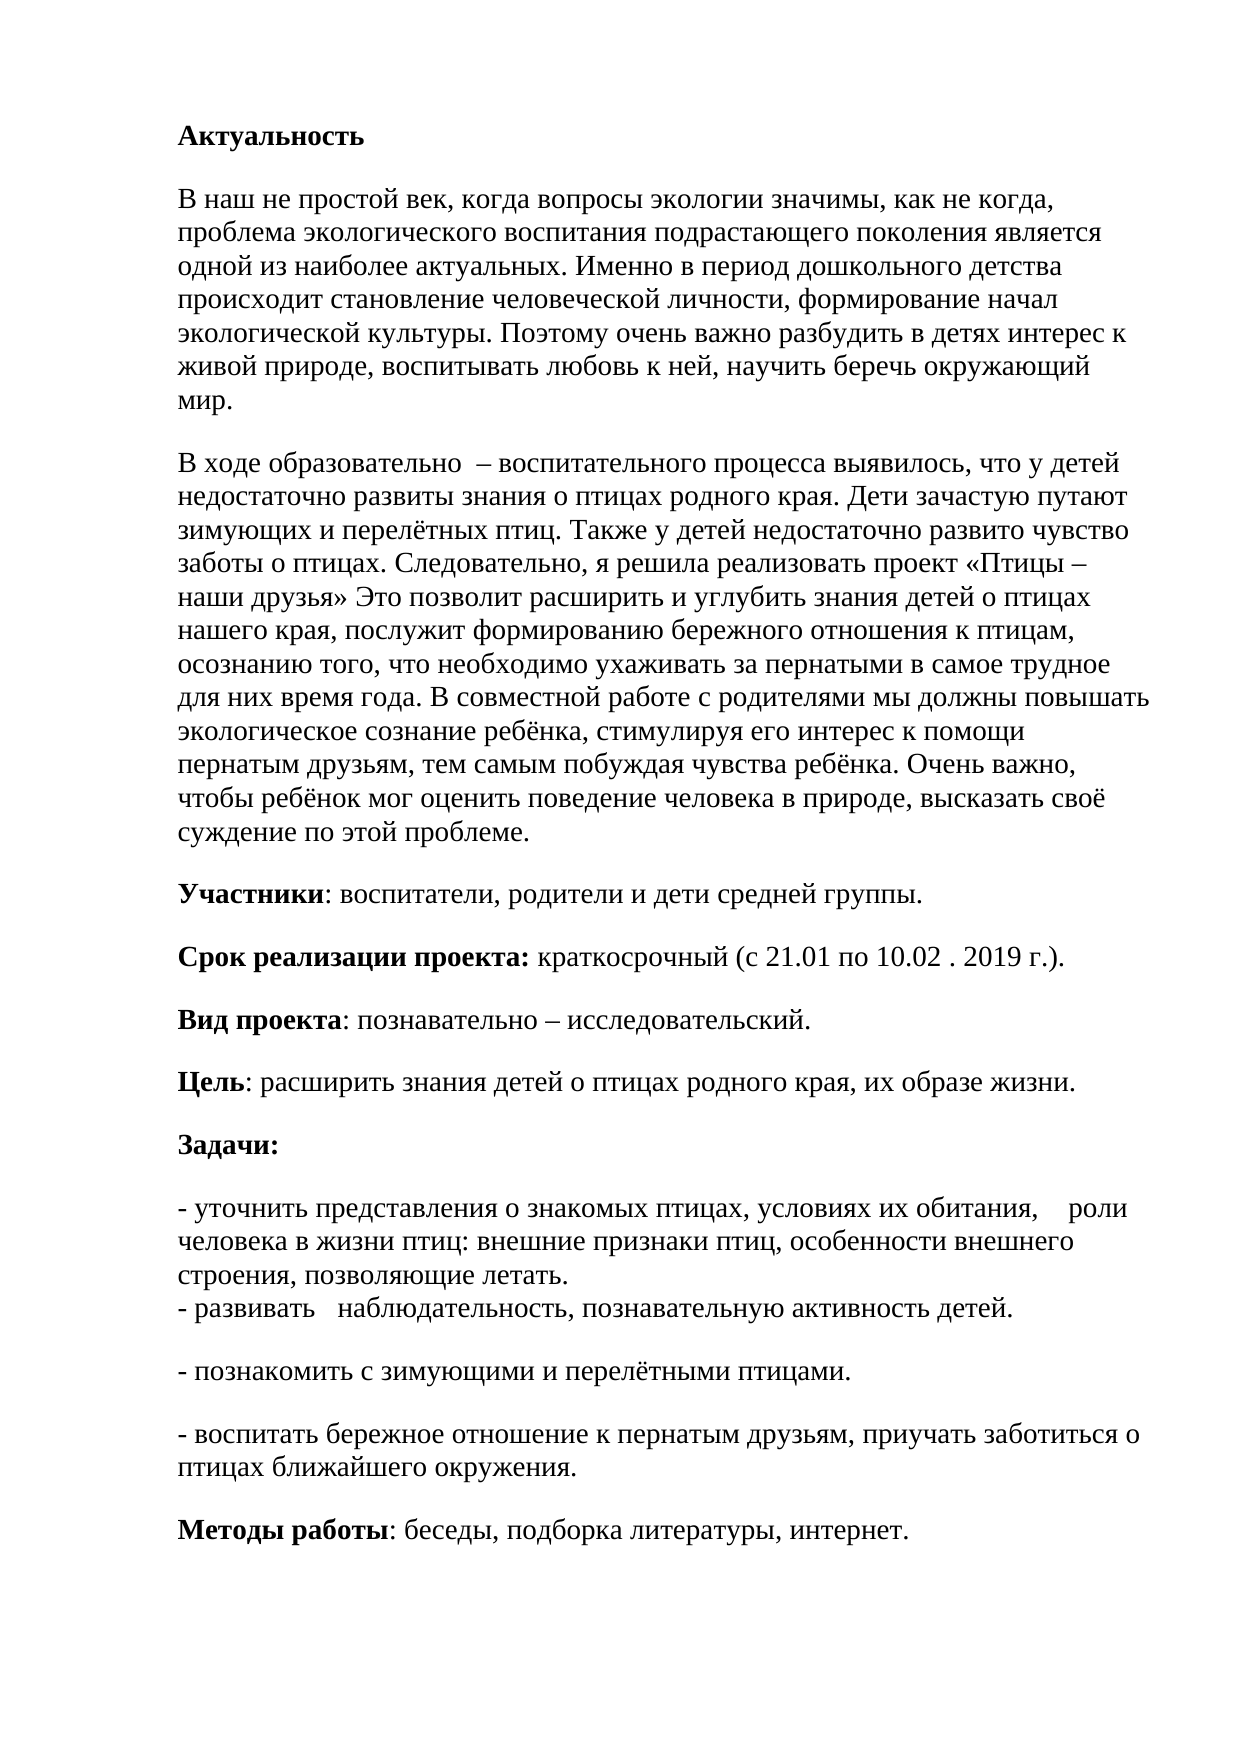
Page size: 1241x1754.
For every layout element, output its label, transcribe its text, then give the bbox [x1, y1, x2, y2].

text Вид проекта: познавательно – исследовательский. [177, 1002, 1152, 1035]
text - познакомить с зимующими и перелётными птицами. [177, 1353, 1152, 1387]
text Методы работы: беседы, подборка литературы, интернет. [177, 1512, 1152, 1546]
text Участники: воспитатели, родители и дети средней группы. [177, 876, 1152, 910]
text Срок реализации проекта: краткосрочный (с 21.01 по 10.02 . 2019 г.). [177, 939, 1152, 973]
text - воспитать бережное отношение к пернатым друзьям, приучать заботиться о птицах ближайшего окружения. [177, 1416, 1152, 1483]
text - уточнить представления о знакомых птицах, условиях их обитания, роли человека в жизни птиц: внешние признаки птиц, особенности внешнего строения, позволяющие летать. - развивать наблюдательность, познавательную активность детей. [177, 1190, 1152, 1324]
text Задачи: [177, 1127, 1152, 1161]
text В ходе образовательно – воспитательного процесса выявилось, что у детей недостаточно развиты знания о птицах родного края. Дети зачастую путают зимующих и перелётных птиц. Также у детей недостаточно развито чувство заботы о птицах. Следовательно, я решила реализовать проект «Птицы – наши друзья» Это позволит расширить и углубить знания детей о птицах нашего края, послужит формированию бережного отношения к птицам, осознанию того, что необходимо ухаживать за пернатыми в самое трудное для них время года. В совместной работе с родителями мы должны повышать экологическое сознание ребёнка, стимулируя его интерес к помощи пернатым друзьям, тем самым побуждая чувства ребёнка. Очень важно, чтобы ребёнок мог оценить поведение человека в природе, высказать своё суждение по этой проблеме. [177, 445, 1152, 847]
text Актуальность [177, 118, 1152, 152]
text В наш не простой век, когда вопросы экологии значимы, как не когда, проблема экологического воспитания подрастающего поколения является одной из наиболее актуальных. Именно в период дошкольного детства происходит становление человеческой личности, формирование начал экологической культуры. Поэтому очень важно разбудить в детях интерес к живой природе, воспитывать любовь к ней, научить беречь окружающий мир. [177, 181, 1152, 416]
text Цель: расширить знания детей о птицах родного края, их образе жизни. [177, 1064, 1152, 1098]
